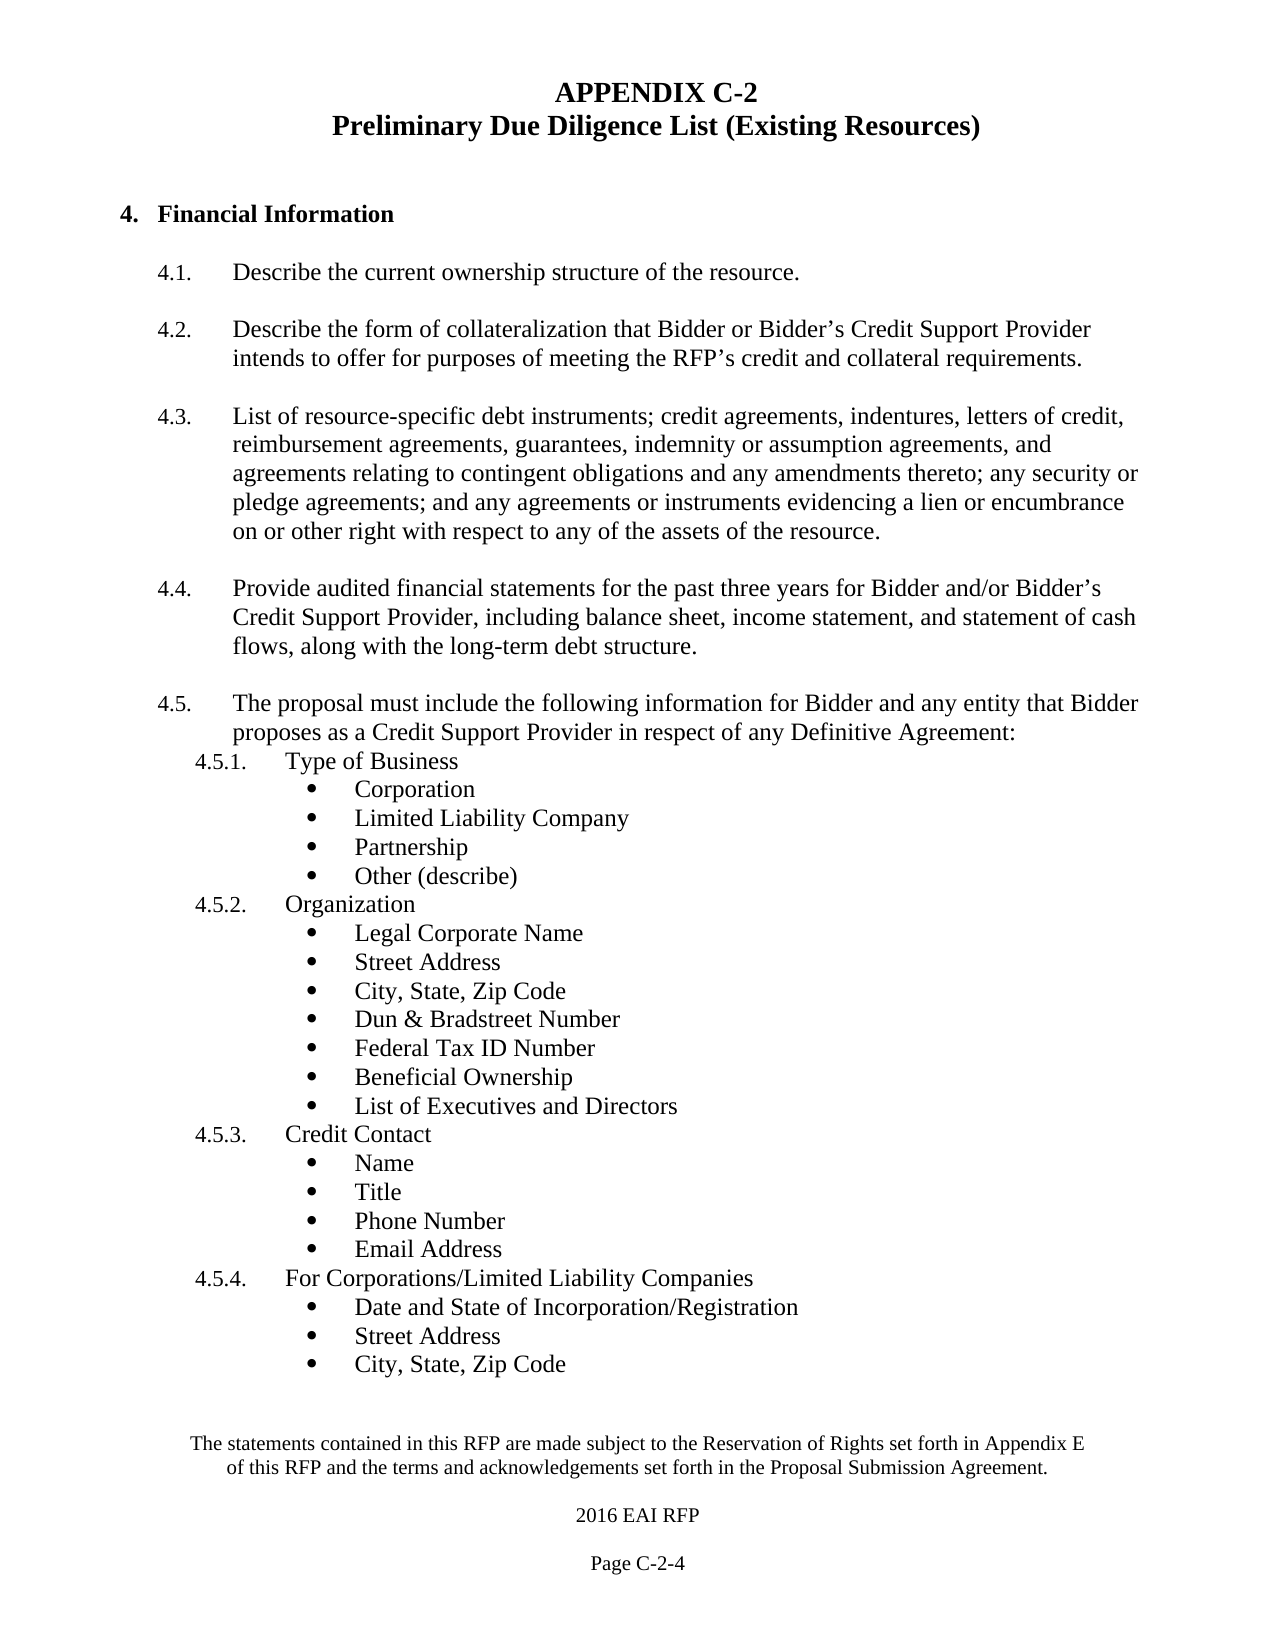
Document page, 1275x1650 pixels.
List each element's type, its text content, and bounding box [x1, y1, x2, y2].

list Beneficial Ownership [307, 1062, 1155, 1091]
list Email Address [307, 1234, 1155, 1263]
list Street Address [307, 1321, 1155, 1349]
list Street Address [307, 947, 1155, 976]
list Organization [195, 889, 1155, 918]
list Describe the form of collateralization that Bidder or Bidder’s Credit Support Provider intends to offer for purposes of meeting the RFP’s credit and collateral requirements. [157, 314, 1155, 372]
list Type of Business [195, 746, 1155, 774]
list Title [307, 1177, 1155, 1206]
list Phone Number [307, 1206, 1155, 1234]
list Dun & Bradstreet Number [307, 1004, 1155, 1033]
list The proposal must include the following information for Bidder and any entity that Bidder proposes as a Credit Support Provider in respect of any Definitive Agreement: [157, 688, 1155, 746]
list Provide audited financial statements for the past three years for Bidder and/or Bidder’s Credit Support Provider, including balance sheet, income statement, and statement of cash flows, along with the long-term debt structure. [157, 573, 1155, 659]
list City, State, Zip Code [307, 976, 1155, 1004]
list Legal Corporate Name [307, 918, 1155, 947]
list Name [307, 1148, 1155, 1177]
list Other (describe) [307, 861, 1155, 889]
list Financial Information [120, 199, 1155, 228]
list Describe the current ownership structure of the resource. [157, 257, 1155, 286]
list City, State, Zip Code [307, 1349, 1155, 1378]
list List of resource-specific debt instruments; credit agreements, indentures, letters of credit, reimbursement agreements, guarantees, indemnity or assumption agreements, and agreements relating to contingent obligations and any amendments thereto; any security or pledge agreements; and any agreements or instruments evidencing a lien or encumbrance on or other right with respect to any of the assets of the resource. [157, 401, 1155, 544]
list Partnership [307, 832, 1155, 861]
list Credit Contact [195, 1119, 1155, 1148]
list Corporation [307, 774, 1155, 803]
list Federal Tax ID Number [307, 1033, 1155, 1062]
list Date and State of Incorporation/Registration [307, 1292, 1155, 1321]
list List of Executives and Directors [307, 1091, 1155, 1119]
list For Corporations/Limited Liability Companies [195, 1263, 1155, 1292]
list Limited Liability Company [307, 803, 1155, 832]
